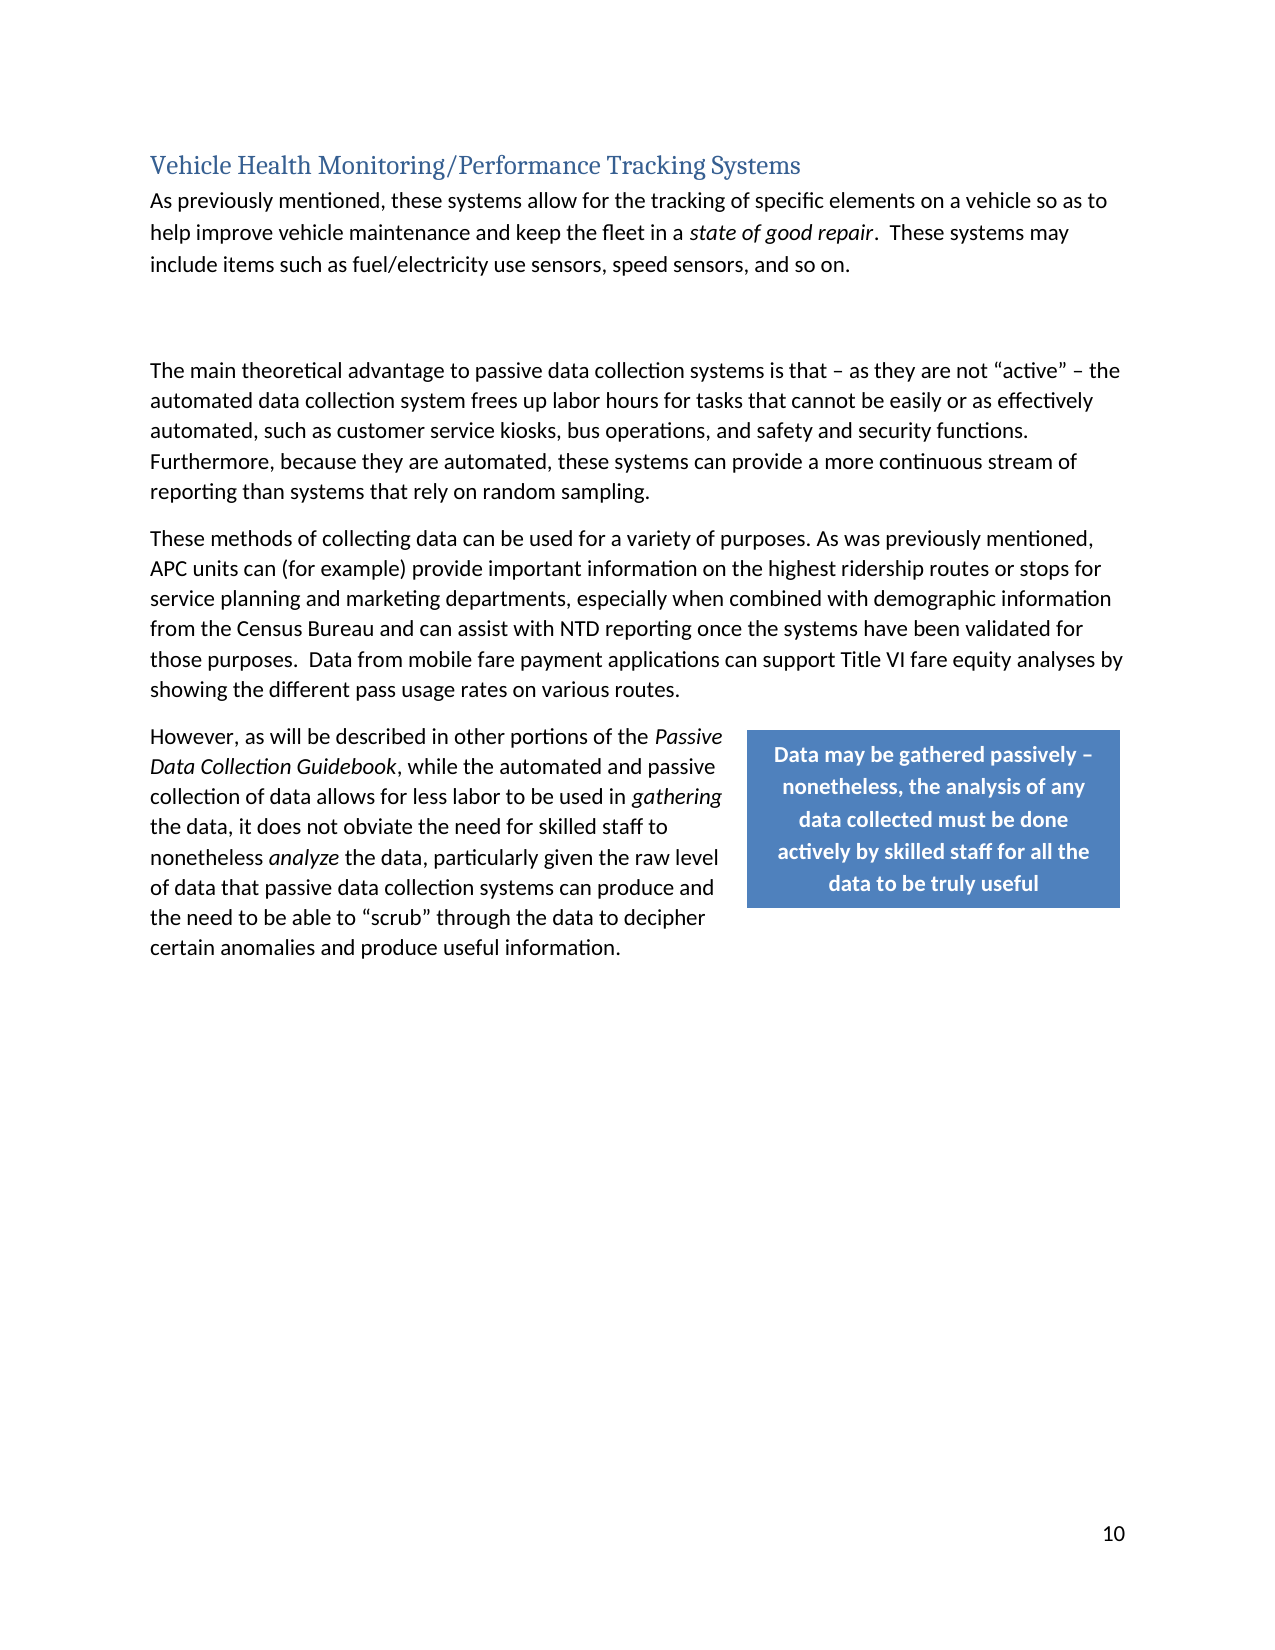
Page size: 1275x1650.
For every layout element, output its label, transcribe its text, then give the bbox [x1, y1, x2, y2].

text As previously mentioned, these systems allow for the tracking of specific elements on a vehicle so as to help improve vehicle maintenance and keep the fleet in a state of good repair. These systems may include items such as fuel/electricity use sensors, speed sensors, and so on. [150, 186, 1125, 278]
text These methods of collecting data can be used for a variety of purposes. As was previously mentioned, APC units can (for example) provide important information on the highest ridership routes or stops for service planning and marketing departments, especially when combined with demographic information from the Census Bureau and can assist with NTD reporting once the systems have been validated for those purposes. Data from mobile fare payment applications can support Title VI fare equity analyses by showing the different pass usage rates on various routes. [150, 524, 1125, 703]
text The main theoretical advantage to passive data collection systems is that – as they are not “active” – the automated data collection system frees up labor hours for tasks that cannot be easily or as effectively automated, such as customer service kiosks, bus operations, and safety and security functions. Furthermore, because they are automated, these systems can provide a more continuous stream of reporting than systems that rely on random sampling. [150, 356, 1125, 505]
subtitle Vehicle Health Monitoring/Performance Tracking Systems [150, 150, 1125, 181]
text However, as will be described in other portions of the Passive Data Collection Guidebook, while the automated and passive collection of data allows for less labor to be used in gathering the data, it does not obviate the need for skilled staff to nonetheless analyze the data, particularly given the raw level of data that passive data collection systems can produce and the need to be able to “scrub” through the data to decipher certain anomalies and produce useful information. [150, 722, 1125, 961]
